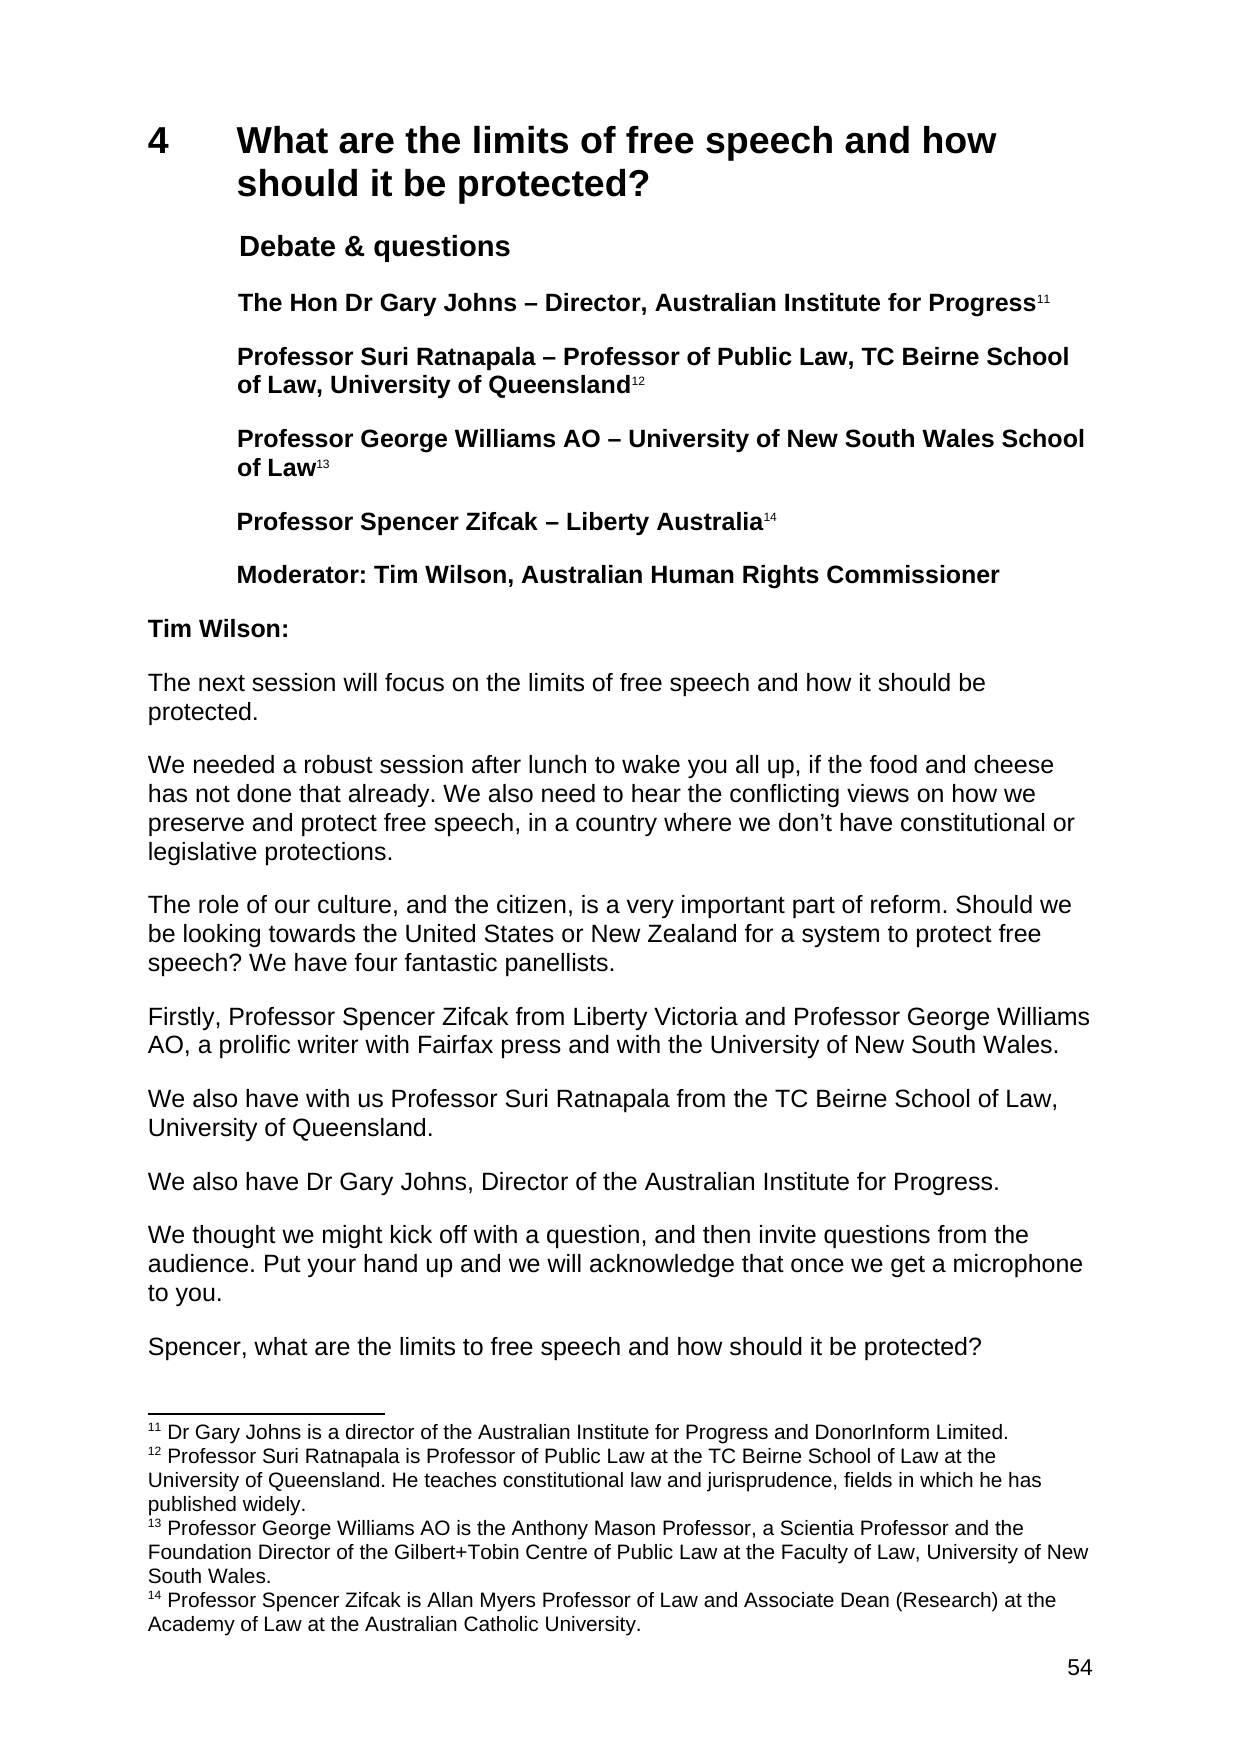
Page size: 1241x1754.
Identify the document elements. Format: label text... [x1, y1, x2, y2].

text The role of our culture, and the citizen, is a very important part of reform. Should we be looking towards the United States or New Zealand for a system to protect free speech? We have four fantastic panellists. [148, 890, 1092, 977]
text We also have with us Professor Suri Ratnapala from the TC Beirne School of Law, University of Queensland. [148, 1084, 1092, 1142]
text Professor Spencer Zifcak – Liberty Australia [223, 507, 1092, 535]
text We also have Dr Gary Johns, Director of the Australian Institute for Progress. [148, 1167, 1092, 1195]
text The next session will focus on the limits of free speech and how it should be protected. [148, 668, 1092, 725]
text The Hon Dr Gary Johns – Director, Australian Institute for Progress [148, 288, 1092, 317]
text Professor Suri Ratnapala – Professor of Public Law, TC Beirne School of Law, University of Queensland [237, 342, 1092, 399]
text Spencer, what are the limits to free speech and how should it be protected? [148, 1332, 1092, 1360]
text Debate & questions [148, 229, 1092, 263]
text Professor George Williams AO – University of New South Wales School of Law [237, 424, 1092, 482]
text Moderator: Tim Wilson, Australian Human Rights Commissioner [223, 560, 1092, 589]
text We thought we might kick off with a question, and then invite questions from the audience. Put your hand up and we will acknowledge that once we get a microphone to you. [148, 1220, 1092, 1307]
text Tim Wilson: [148, 614, 1092, 643]
text We needed a robust session after lunch to wake you all up, if the food and cheese has not done that already. We also need to hear the conflicting views on how we preserve and protect free speech, in a country where we don’t have constitutional or legislative protections. [148, 750, 1092, 865]
text Firstly, Professor Spencer Zifcak from Liberty Victoria and Professor George Williams AO, a prolific writer with Fairfax press and with the University of New South Wales. [148, 1002, 1092, 1059]
subtitle What are the limits of free speech and how should it be protected? [148, 118, 1092, 204]
